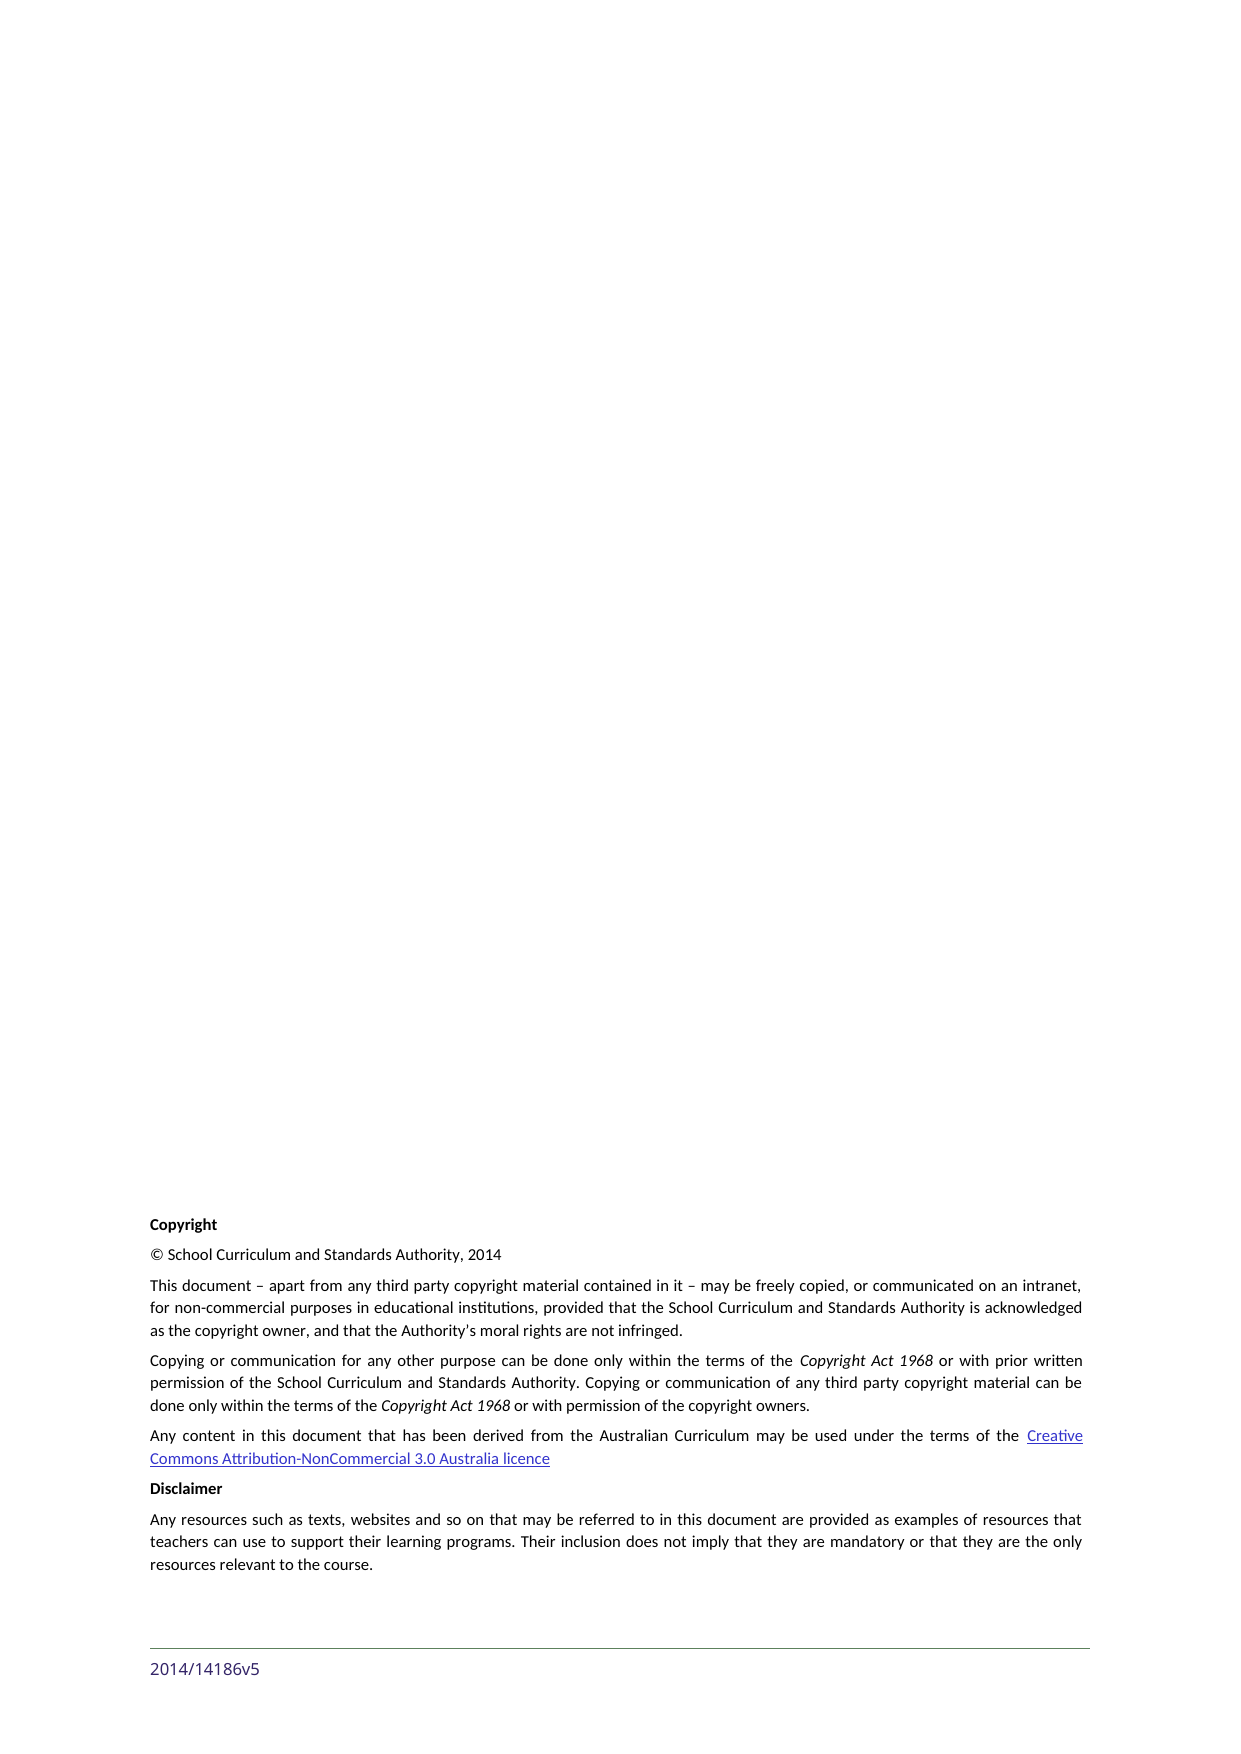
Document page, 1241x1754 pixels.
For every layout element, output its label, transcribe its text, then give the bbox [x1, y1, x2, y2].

text Copying or communication for any other purpose can be done only within the terms of the Copyright Act 1968 or with prior written permission of the School Curriculum and Standards Authority. Copying or communication of any third party copyright material can be done only within the terms of the Copyright Act 1968 or with permission of the copyright owners. [150, 1350, 1083, 1415]
text Copyright [150, 1214, 1083, 1234]
text This document – apart from any third party copyright material contained in it – may be freely copied, or communicated on an intranet, for non-commercial purposes in educational institutions, provided that the School Curriculum and Standards Authority is acknowledged as the copyright owner, and that the Authority’s moral rights are not infringed. [150, 1275, 1083, 1340]
text Any content in this document that has been derived from the Australian Curriculum may be used under the terms of the Creative Commons Attribution-NonCommercial 3.0 Australia licence [150, 1426, 1083, 1468]
text Any resources such as texts, websites and so on that may be referred to in this document are provided as examples of resources that teachers can use to support their learning programs. Their inclusion does not imply that they are mandatory or that they are the only resources relevant to the course. [150, 1509, 1083, 1574]
text Disclaimer [150, 1478, 1083, 1499]
text © School Curriculum and Standards Authority, 2014 [150, 1244, 1083, 1265]
